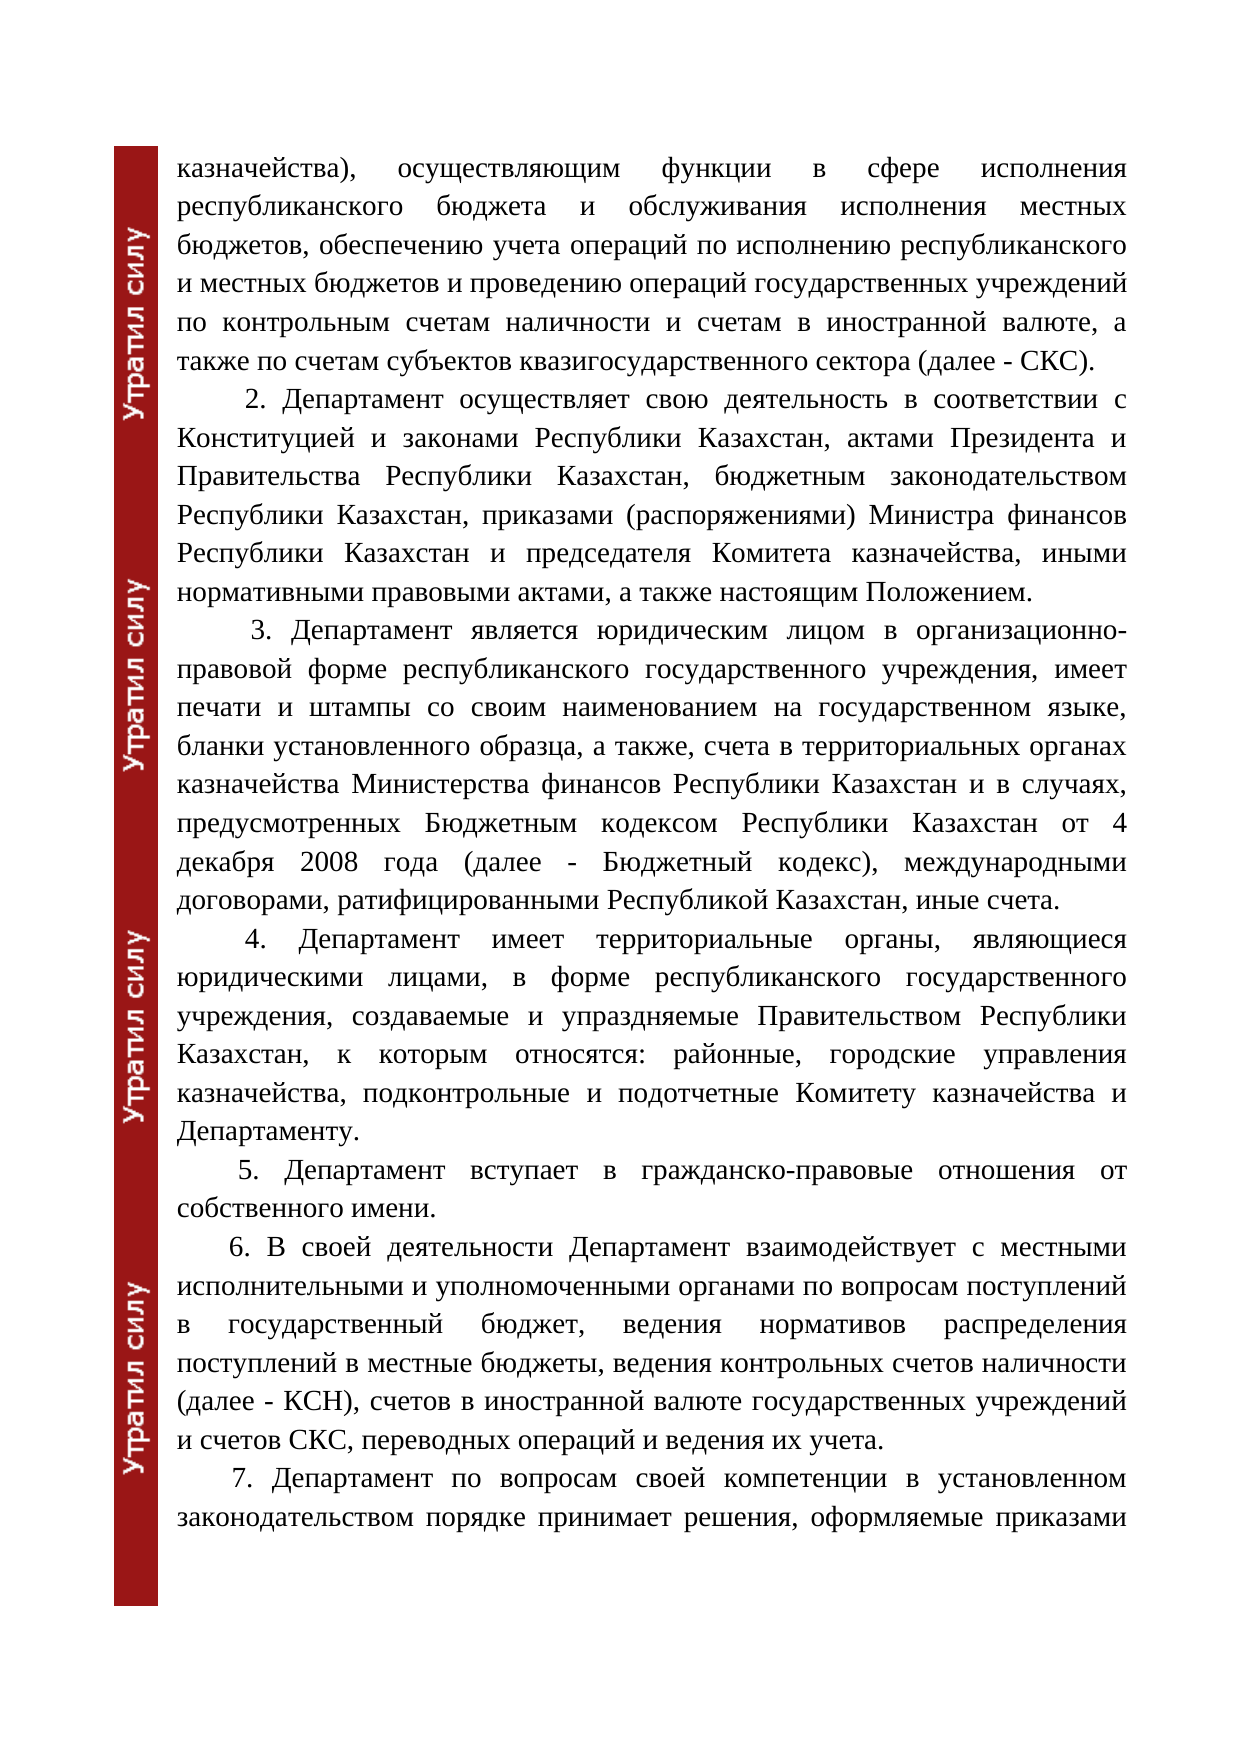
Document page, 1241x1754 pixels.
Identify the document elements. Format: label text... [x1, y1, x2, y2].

picture [114, 376, 158, 381]
text 5. Департамент вступает в гражданско-правовые отношения от собственного имени. [112, 1152, 1128, 1224]
picture [114, 1532, 158, 1606]
picture [114, 1147, 158, 1152]
text 4. Департамент имеет территориальные органы, являющиеся юридическими лицами, в форме республиканского государственного учреждения, создаваемые и упраздняемые Правительством Республики Казахстан, к которым относятся: районные, городские управления казначейства, подконтрольные и подотчетные Комитету казначейства и Департаменту. [112, 921, 1128, 1147]
text 6. В своей деятельности Департамент взаимодействует с местными исполнительными и уполномоченными органами по вопросам поступлений в государственный бюджет, ведения нормативов распределения поступлений в местные бюджеты, ведения контрольных счетов наличности (далее - КСН), счетов в иностранной валюте государственных учреждений и счетов СКС, переводных операций и ведения их учета. [112, 1229, 1128, 1455]
picture [114, 607, 158, 612]
text 3. Департамент является юридическим лицом в организационно-правовой форме республиканского государственного учреждения, имеет печати и штампы со своим наименованием на государственном языке, бланки установленного образца, а также, счета в территориальных органах казначейства Министерства финансов Республики Казахстан и в случаях, предусмотренных Бюджетным кодексом Республики Казахстан от 4 декабря 2008 года (далее - Бюджетный кодекс), международными договорами, ратифицированными Республикой Казахстан, иные счета. [112, 612, 1128, 916]
picture [114, 916, 158, 921]
picture [114, 146, 158, 150]
picture [114, 1455, 158, 1460]
picture [114, 1224, 158, 1229]
text 2. Департамент осуществляет свою деятельность в соответствии с Конституцией и законами Республики Казахстан, актами Президента и Правительства Республики Казахстан, бюджетным законодательством Республики Казахстан, приказами (распоряжениями) Министра финансов Республики Казахстан и председателя Комитета казначейства, иными нормативными правовыми актами, а также настоящим Положением. [112, 381, 1128, 607]
